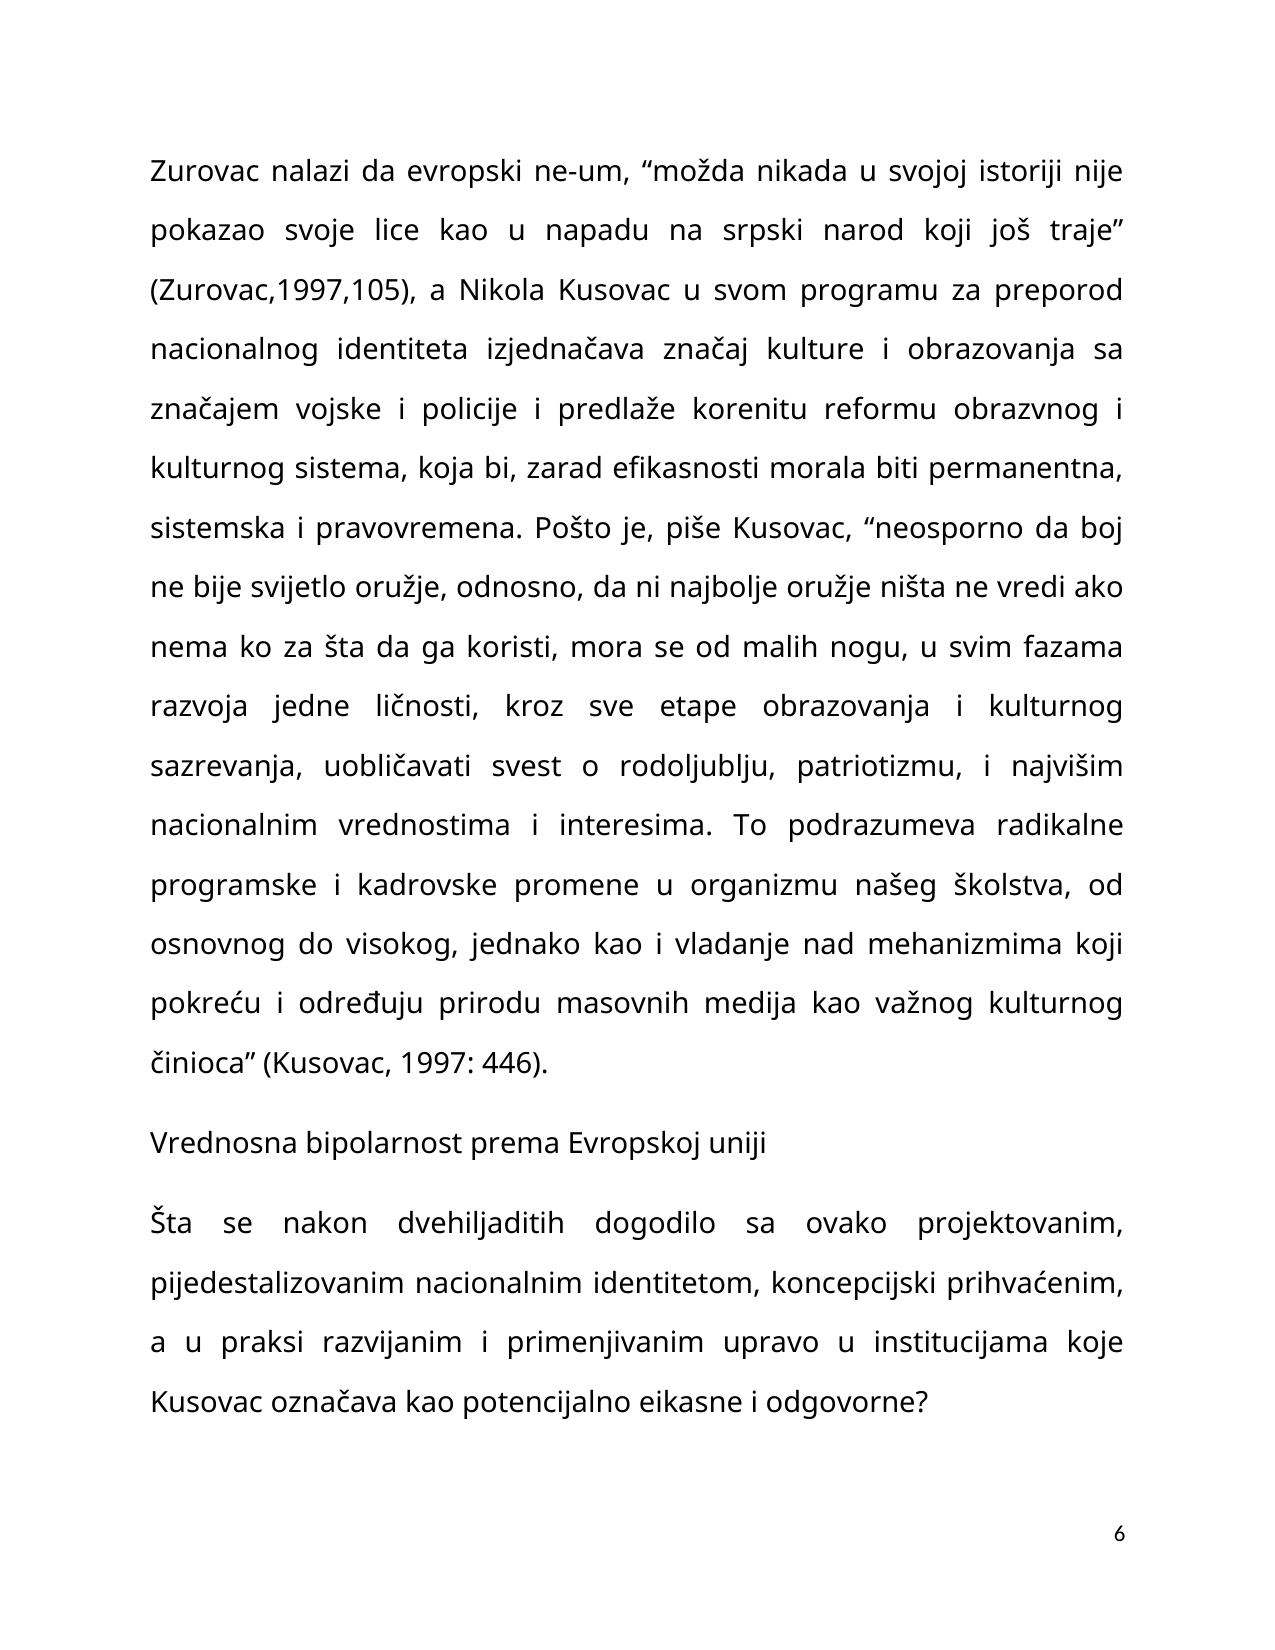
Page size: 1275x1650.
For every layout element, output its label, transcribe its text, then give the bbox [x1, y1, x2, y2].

text Vrednosna bipolarnost prema Evropskoj uniji [150, 1122, 1125, 1162]
text Šta se nakon dvehiljaditih dogodilo sa ovako projektovanim, pijedestalizovanim nacionalnim identitetom, koncepcijski prihvaćenim, a u praksi razvijanim i primenjivanim upravo u institucijama koje Kusovac označava kao potencijalno eikasne i odgovorne? [150, 1203, 1125, 1421]
text Zurovac nalazi da evropski ne-um, “možda nikada u svojoj istoriji nije pokazao svoje lice kao u napadu na srpski narod koji još traje” (Zurovac,1997,105), a Nikola Kusovac u svom programu za preporod nacionalnog identiteta izjednačava značaj kulture i obrazovanja sa značajem vojske i policije i predlaže korenitu reformu obrazvnog i kulturnog sistema, koja bi, zarad efikasnosti morala biti permanentna, sistemska i pravovremena. Pošto je, piše Kusovac, “neosporno da boj ne bije svijetlo oružje, odnosno, da ni najbolje oružje ništa ne vredi ako nema ko za šta da ga koristi, mora se od malih nogu, u svim fazama razvoja jedne ličnosti, kroz sve etape obrazovanja i kulturnog sazrevanja, uobličavati svest o rodoljublju, patriotizmu, i najvišim nacionalnim vrednostima i interesima. To podrazumeva radikalne programske i kadrovske promene u organizmu našeg školstva, od osnovnog do visokog, jednako kao i vladanje nad mehanizmima koji pokreću i određuju prirodu masovnih medija kao važnog kulturnog činioca” (Kusovac, 1997: 446). [150, 150, 1125, 1082]
